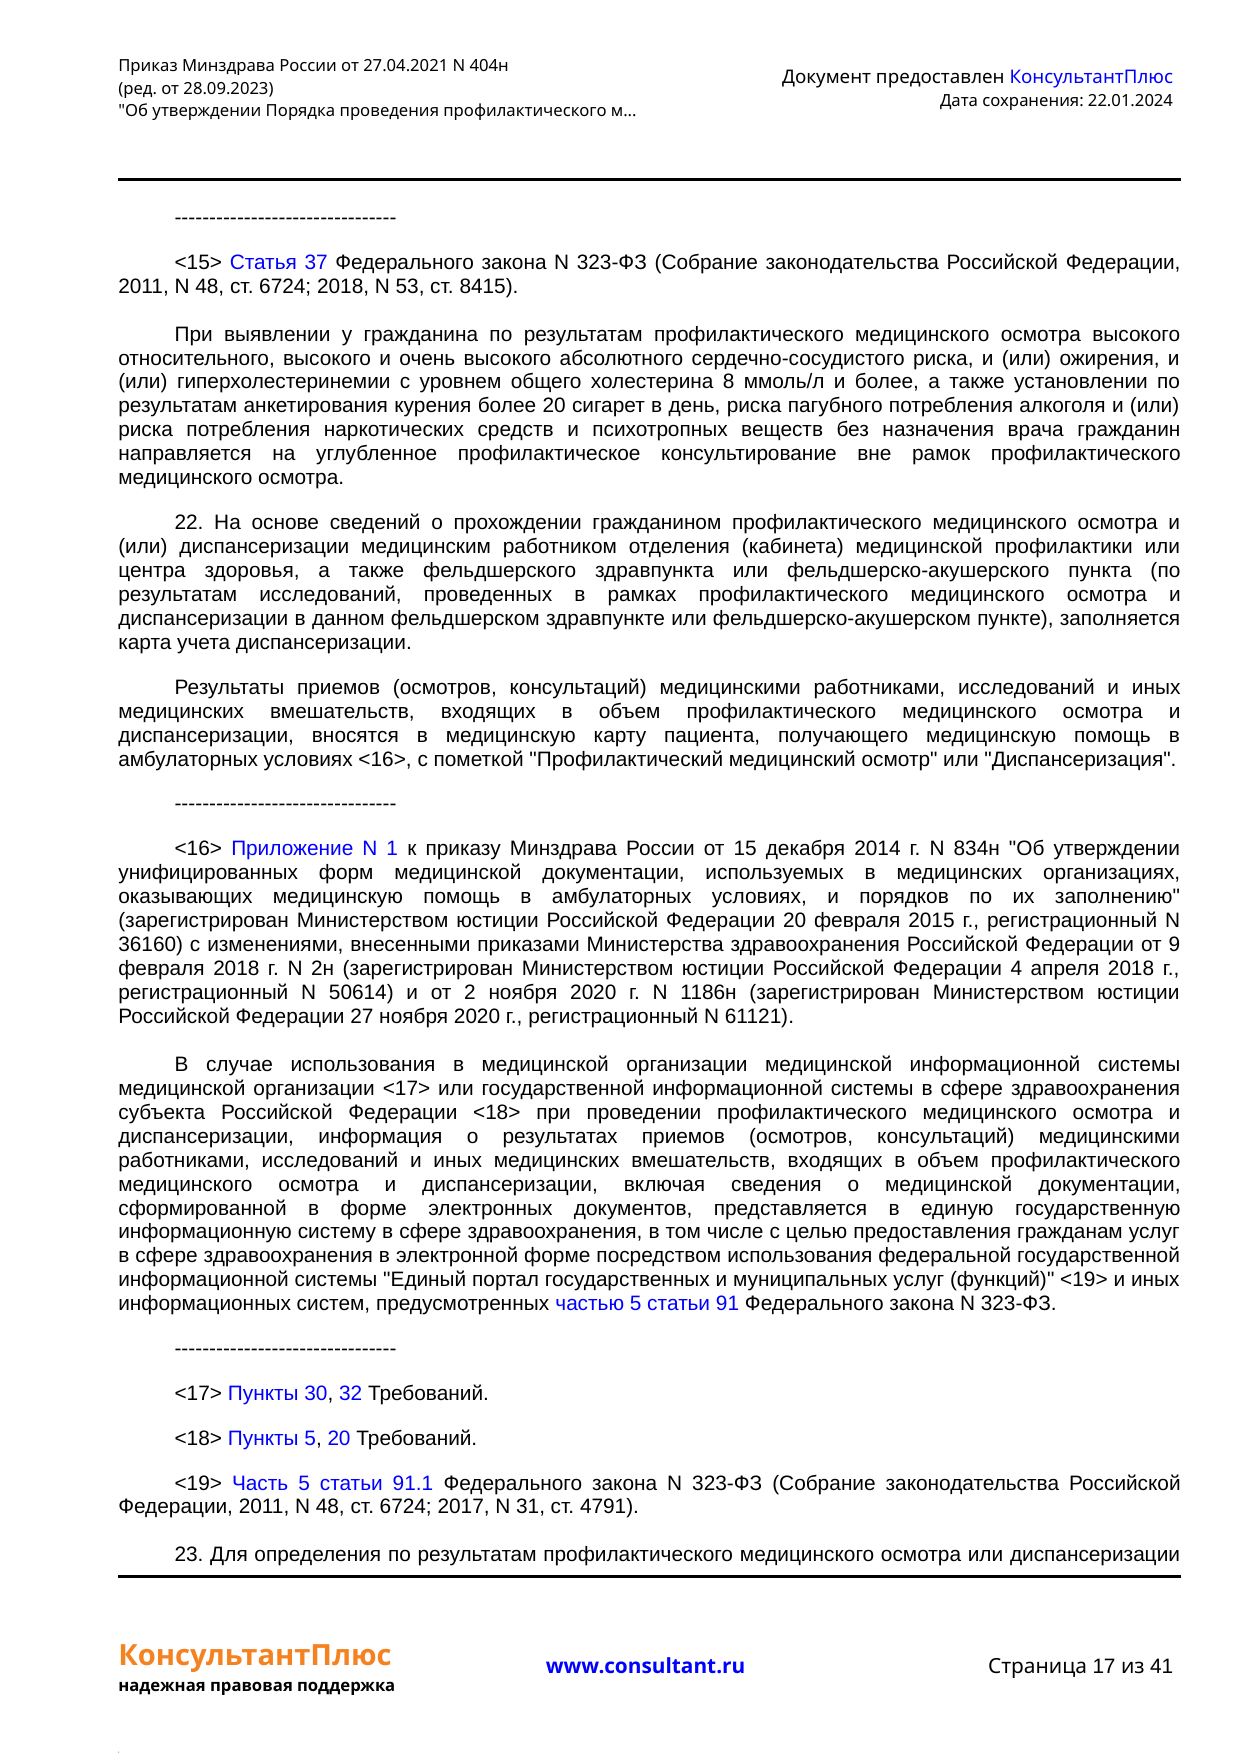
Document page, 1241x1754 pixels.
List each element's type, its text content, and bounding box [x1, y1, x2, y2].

text В случае использования в медицинской организации медицинской информационной системы медицинской организации <17> или государственной информационной системы в сфере здравоохранения субъекта Российской Федерации <18> при проведении профилактического медицинского осмотра и диспансеризации, информация о результатах приемов (осмотров, консультаций) медицинскими работниками, исследований и иных медицинских вмешательств, входящих в объем профилактического медицинского осмотра и диспансеризации, включая сведения о медицинской документации, сформированной в форме электронных документов, представляется в единую государственную информационную систему в сфере здравоохранения, в том числе с целью предоставления гражданам услуг в сфере здравоохранения в электронной форме посредством использования федеральной государственной информационной системы "Единый портал государственных и муниципальных услуг (функций)" <19> и иных информационных систем, предусмотренных частью 5 статьи 91 Федерального закона N 323-ФЗ. [118, 1052, 1181, 1315]
text -------------------------------- [118, 791, 1181, 815]
text При выявлении у гражданина по результатам профилактического медицинского осмотра высокого относительного, высокого и очень высокого абсолютного сердечно-сосудистого риска, и (или) ожирения, и (или) гиперхолестеринемии с уровнем общего холестерина 8 ммоль/л и более, а также установлении по результатам анкетирования курения более 20 сигарет в день, риска пагубного потребления алкоголя и (или) риска потребления наркотических средств и психотропных веществ без назначения врача гражданин направляется на углубленное профилактическое консультирование вне рамок профилактического медицинского осмотра. [118, 321, 1181, 489]
text -------------------------------- [118, 205, 1181, 229]
text Результаты приемов (осмотров, консультаций) медицинскими работниками, исследований и иных медицинских вмешательств, входящих в объем профилактического медицинского осмотра и диспансеризации, вносятся в медицинскую карту пациента, получающего медицинскую помощь в амбулаторных условиях <16>, с пометкой "Профилактический медицинский осмотр" или "Диспансеризация". [118, 674, 1181, 770]
text <19> Часть 5 статьи 91.1 Федерального закона N 323-ФЗ (Собрание законодательства Российской Федерации, 2011, N 48, ст. 6724; 2017, N 31, ст. 4791). [118, 1470, 1181, 1518]
text 22. На основе сведений о прохождении гражданином профилактического медицинского осмотра и (или) диспансеризации медицинским работником отделения (кабинета) медицинской профилактики или центра здоровья, а также фельдшерского здравпункта или фельдшерско-акушерского пункта (по результатам исследований, проведенных в рамках профилактического медицинского осмотра и диспансеризации в данном фельдшерском здравпункте или фельдшерско-акушерском пункте), заполняется карта учета диспансеризации. [118, 510, 1181, 654]
text <18> Пункты 5, 20 Требований. [118, 1426, 1181, 1449]
text <16> Приложение N 1 к приказу Минздрава России от 15 декабря 2014 г. N 834н "Об утверждении унифицированных форм медицинской документации, используемых в медицинских организациях, оказывающих медицинскую помощь в амбулаторных условиях, и порядков по их заполнению" (зарегистрирован Министерством юстиции Российской Федерации 20 февраля 2015 г., регистрационный N 36160) с изменениями, внесенными приказами Министерства здравоохранения Российской Федерации от 9 февраля 2018 г. N 2н (зарегистрирован Министерством юстиции Российской Федерации 4 апреля 2018 г., регистрационный N 50614) и от 2 ноября 2020 г. N 1186н (зарегистрирован Министерством юстиции Российской Федерации 27 ноября 2020 г., регистрационный N 61121). [118, 836, 1181, 1028]
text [118, 1542, 1181, 1566]
text <15> Статья 37 Федерального закона N 323-ФЗ (Собрание законодательства Российской Федерации, 2011, N 48, ст. 6724; 2018, N 53, ст. 8415). [118, 249, 1181, 297]
text -------------------------------- [118, 1336, 1181, 1360]
text <17> Пункты 30, 32 Требований. [118, 1381, 1181, 1405]
